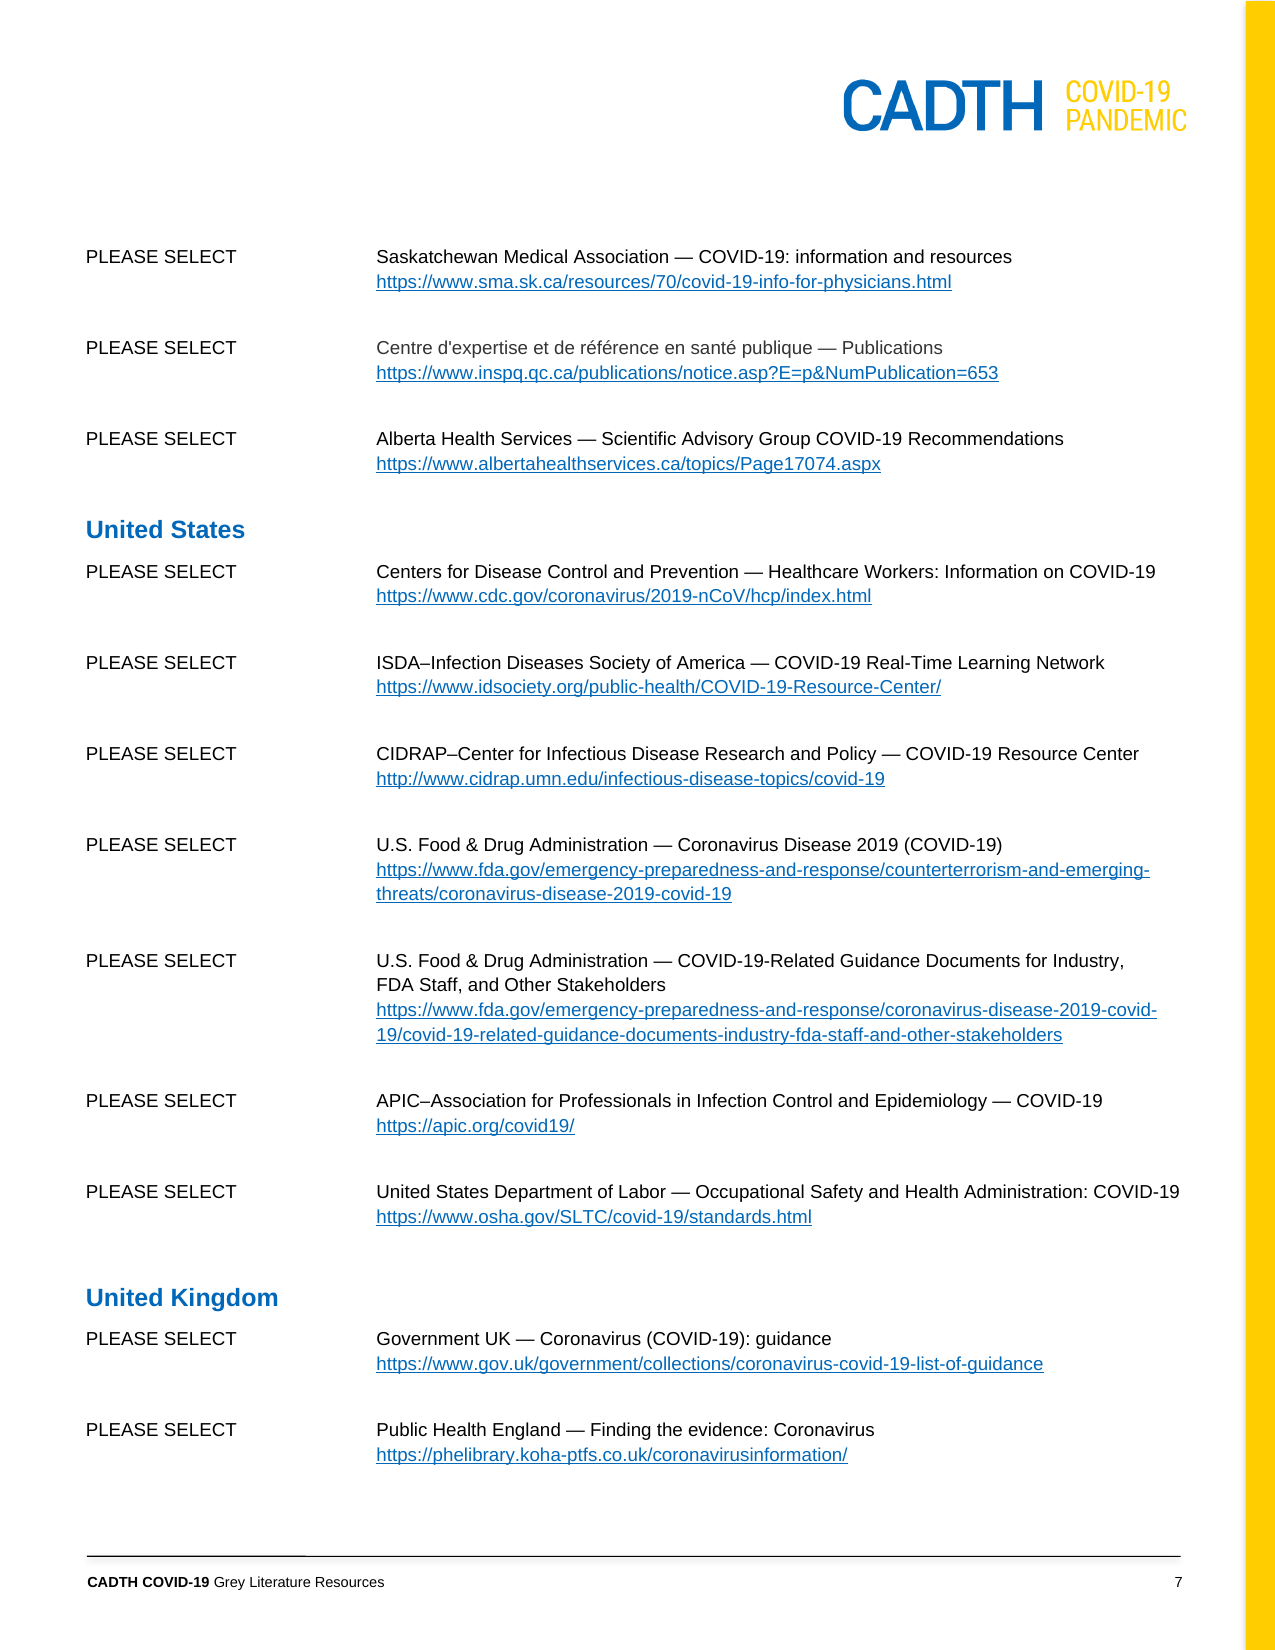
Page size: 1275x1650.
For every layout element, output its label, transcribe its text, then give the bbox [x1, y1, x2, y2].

subtitle United Kingdom [86, 1282, 1189, 1311]
subtitle United States [86, 515, 1189, 544]
text Centers for Disease Control and Prevention — Healthcare Workers: Information on COVID-19 https://www.cdc.gov/coronavirus/2019-nCoV/hcp/index.html [86, 560, 1189, 632]
text U.S. Food & Drug Administration — COVID-19-Related Guidance Documents for Industry, FDA Staff, and Other Stakeholders https://www.fda.gov/emergency-preparedness-and-response/coronavirus-disease-2019-covid-19/covid-19-related-guidance-documents-industry-fda-staff-and-other-stakeholders [86, 949, 1189, 1070]
text Saskatchewan Medical Association — COVID-19: information and resources https://www.sma.sk.ca/resources/70/covid-19-info-for-physicians.html [86, 246, 1189, 317]
text Alberta Health Services — Scientific Advisory Group COVID-19 Recommendations https://www.albertahealthservices.ca/topics/Page17074.aspx [86, 428, 1189, 499]
text CIDRAP‒Center for Infectious Disease Research and Policy — COVID-19 Resource Center http://www.cidrap.umn.edu/infectious-disease-topics/covid-19 [86, 742, 1189, 814]
text ISDA‒Infection Diseases Society of America — COVID-19 Real-Time Learning Network https://www.idsociety.org/public-health/COVID-19-Resource-Center/ [86, 651, 1189, 723]
text APIC‒Association for Professionals in Infection Control and Epidemiology — COVID-19 https://apic.org/covid19/ [86, 1090, 1189, 1161]
text Government UK — Coronavirus (COVID-19): guidance https://www.gov.uk/government/collections/coronavirus-covid-19-list-of-guidance [86, 1328, 1189, 1399]
text Public Health England — Finding the evidence: Coronavirus https://phelibrary.koha-ptfs.co.uk/coronavirusinformation/ [86, 1419, 1189, 1490]
text United States Department of Labor — Occupational Safety and Health Administration: COVID-19 https://www.osha.gov/SLTC/covid-19/standards.html [86, 1181, 1189, 1252]
text U.S. Food & Drug Administration — Coronavirus Disease 2019 (COVID-19) https://www.fda.gov/emergency-preparedness-and-response/counterterrorism-and-emerging-threats/coronavirus-disease-2019-covid-19 [86, 833, 1189, 929]
text Centre d'expertise et de référence en santé publique — Publications https://www.inspq.qc.ca/publications/notice.asp?E=p&NumPublication=653 [86, 337, 1189, 408]
picture [843, 79, 1187, 131]
